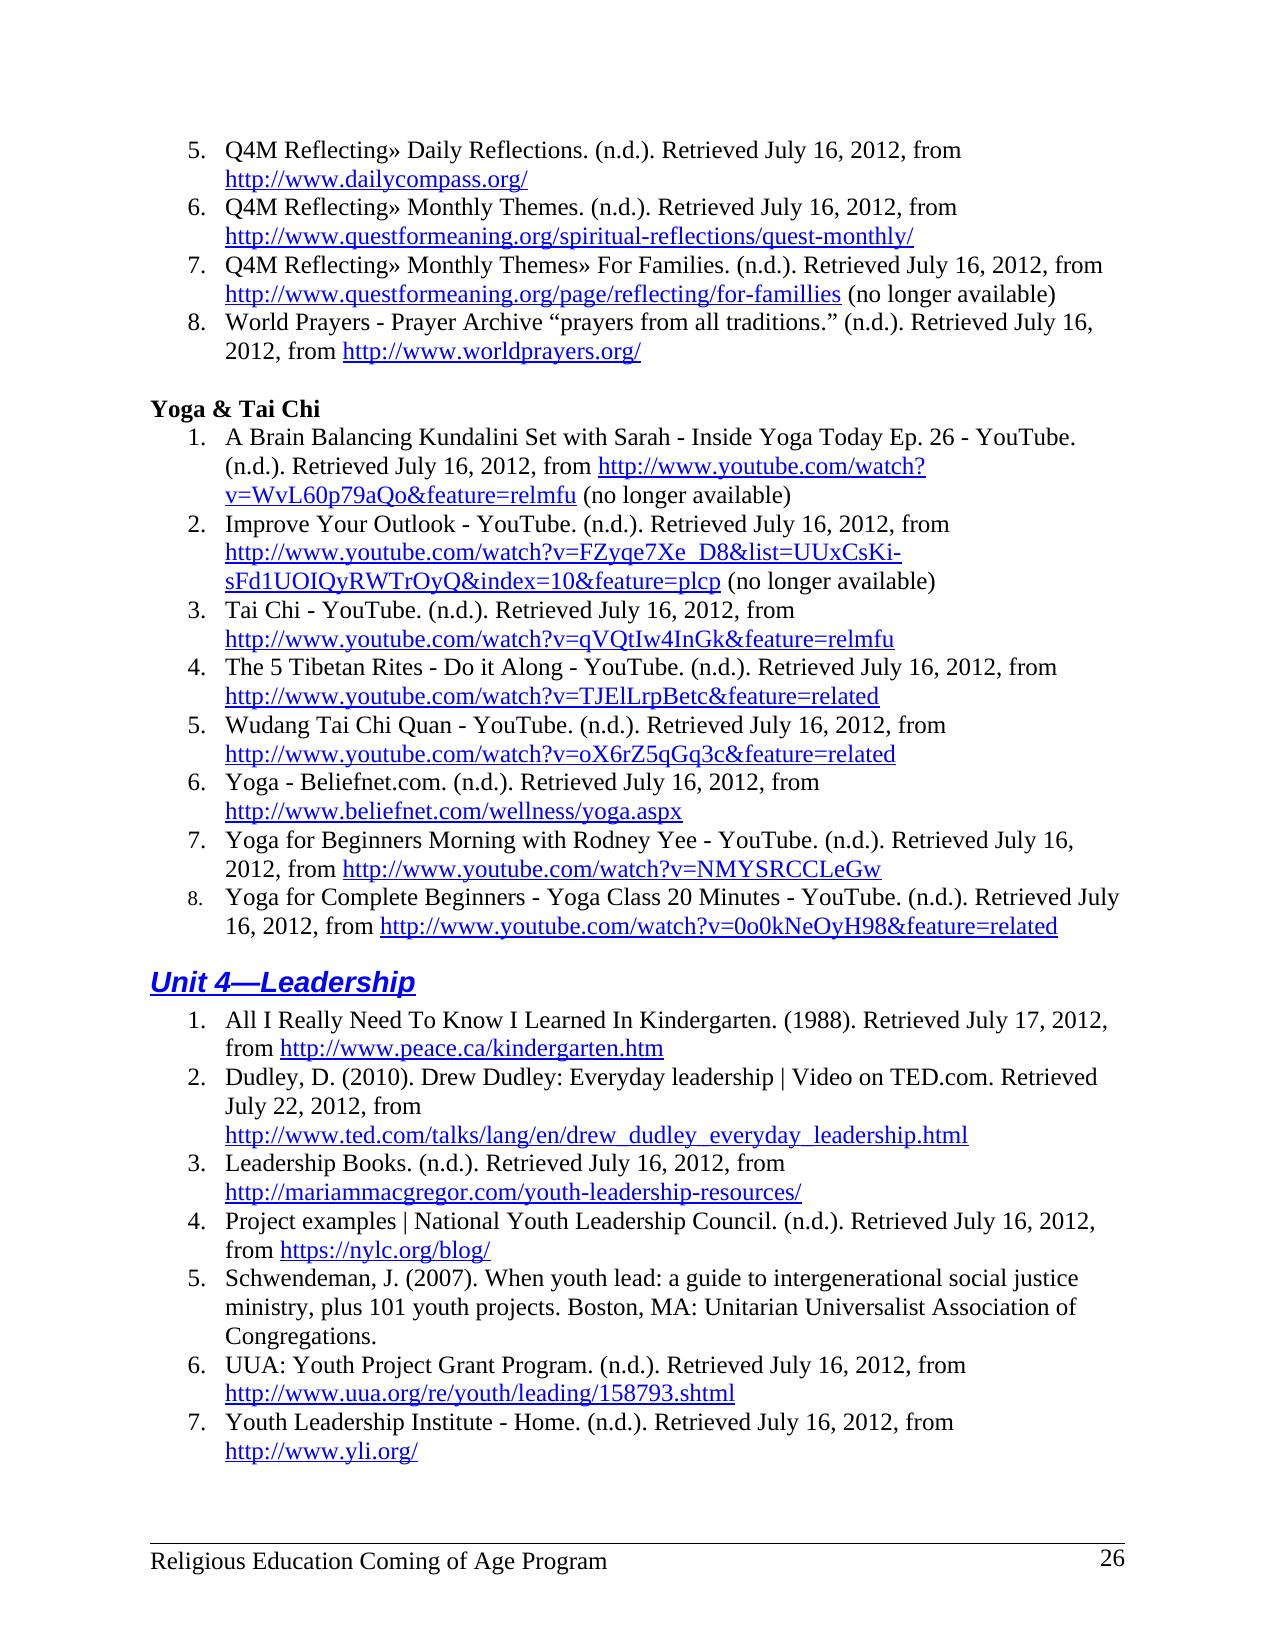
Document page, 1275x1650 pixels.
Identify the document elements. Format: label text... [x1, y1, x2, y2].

list A Brain Balancing Kundalini Set with Sarah - Inside Yoga Today Ep. 26 - YouTube. (n.d.). Retrieved July 16, 2012, from http://www.youtube.com/watch?v=WvL60p79aQo&feature=relmfu (no longer available) [187, 422, 1125, 509]
list Q4M Reflecting» Monthly Themes. (n.d.). Retrieved July 16, 2012, from http://www.questformeaning.org/spiritual-reflections/quest-monthly/ [187, 192, 1125, 250]
text Yoga & Tai Chi [150, 394, 1125, 422]
list Tai Chi - YouTube. (n.d.). Retrieved July 16, 2012, from http://www.youtube.com/watch?v=qVQtIw4InGk&feature=relmfu [187, 595, 1125, 652]
list Q4M Reflecting» Daily Reflections. (n.d.). Retrieved July 16, 2012, from http://www.dailycompass.org/ [187, 135, 1125, 192]
list All I Really Need To Know I Learned In Kindergarten. (1988). Retrieved July 17, 2012, from http://www.peace.ca/kindergarten.htm [187, 1005, 1125, 1062]
list Yoga for Complete Beginners - Yoga Class 20 Minutes - YouTube. (n.d.). Retrieved July 16, 2012, from http://www.youtube.com/watch?v=0o0kNeOyH98&feature=related [187, 882, 1125, 940]
list Yoga for Beginners Morning with Rodney Yee - YouTube. (n.d.). Retrieved July 16, 2012, from http://www.youtube.com/watch?v=NMYSRCCLeGw [187, 825, 1125, 882]
list Project examples | National Youth Leadership Council. (n.d.). Retrieved July 16, 2012, from https://nylc.org/blog/ [187, 1206, 1125, 1263]
list Schwendeman, J. (2007). When youth lead: a guide to intergenerational social justice ministry, plus 101 youth projects. Boston, MA: Unitarian Universalist Association of Congregations. [187, 1263, 1125, 1350]
list Leadership Books. (n.d.). Retrieved July 16, 2012, from http://mariammacgregor.com/youth-leadership-resources/ [187, 1148, 1125, 1206]
list Dudley, D. (2010). Drew Dudley: Everyday leadership | Video on TED.com. Retrieved July 22, 2012, from http://www.ted.com/talks/lang/en/drew_dudley_everyday_leadership.html [187, 1062, 1125, 1148]
list UUA: Youth Project Grant Program. (n.d.). Retrieved July 16, 2012, from http://www.uua.org/re/youth/leading/158793.shtml [187, 1350, 1125, 1407]
list Improve Your Outlook - YouTube. (n.d.). Retrieved July 16, 2012, from http://www.youtube.com/watch?v=FZyqe7Xe_D8&list=UUxCsKi-sFd1UOIQyRWTrOyQ&index=10&feature=plcp (no longer available) [187, 509, 1125, 595]
list World Prayers - Prayer Archive “prayers from all traditions.” (n.d.). Retrieved July 16, 2012, from http://www.worldprayers.org/ [187, 307, 1125, 365]
list Q4M Reflecting» Monthly Themes» For Families. (n.d.). Retrieved July 16, 2012, from http://www.questformeaning.org/page/reflecting/for-famillies (no longer available) [187, 250, 1125, 307]
list Youth Leadership Institute - Home. (n.d.). Retrieved July 16, 2012, from http://www.yli.org/ [187, 1407, 1125, 1465]
list Wudang Tai Chi Quan - YouTube. (n.d.). Retrieved July 16, 2012, from http://www.youtube.com/watch?v=oX6rZ5qGq3c&feature=related [187, 710, 1125, 767]
list The 5 Tibetan Rites - Do it Along - YouTube. (n.d.). Retrieved July 16, 2012, from http://www.youtube.com/watch?v=TJElLrpBetc&feature=related [187, 652, 1125, 710]
subtitle Unit 4—Leadership [150, 965, 1125, 998]
list Yoga - Beliefnet.com. (n.d.). Retrieved July 16, 2012, from http://www.beliefnet.com/wellness/yoga.aspx [187, 767, 1125, 825]
